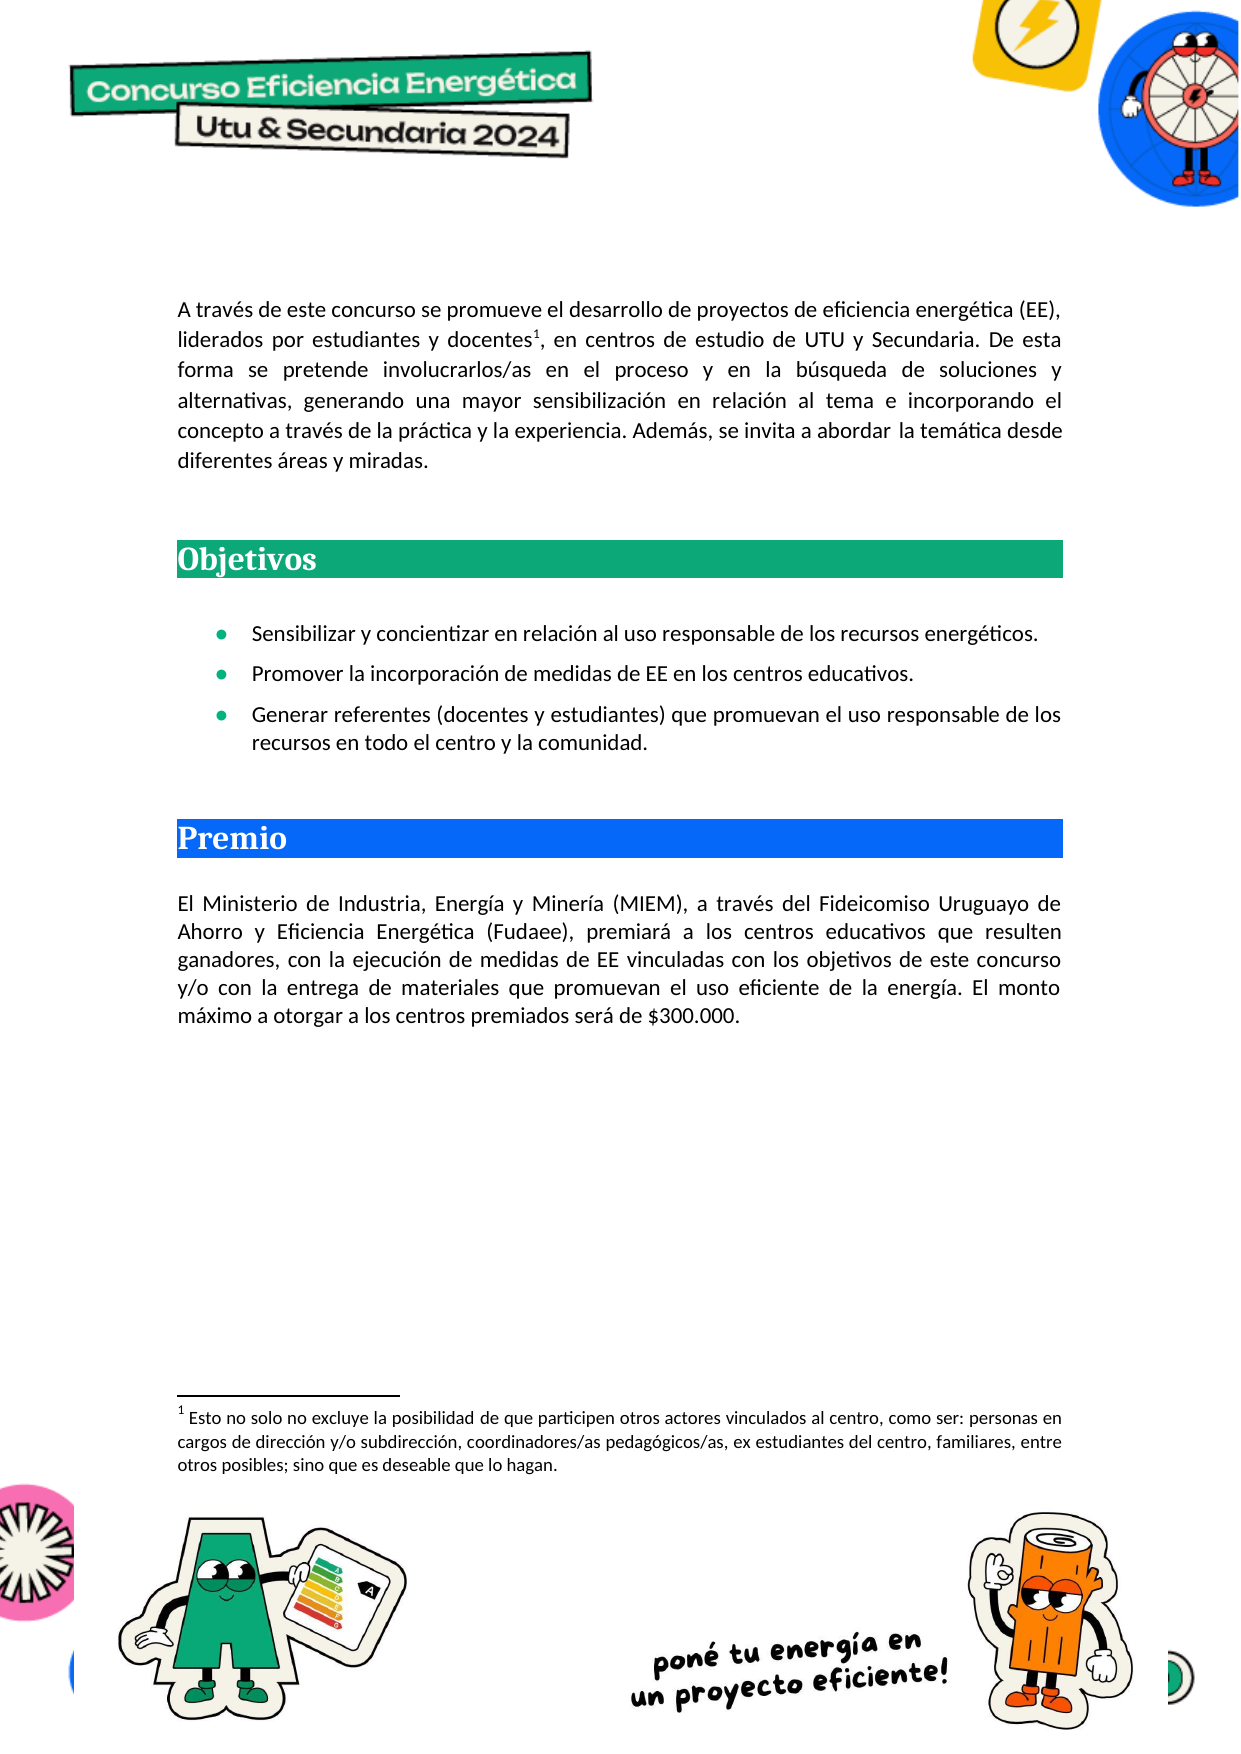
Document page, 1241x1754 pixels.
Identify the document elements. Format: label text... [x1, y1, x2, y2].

text Objetivos [177, 540, 1063, 578]
text Premio [177, 819, 1063, 858]
text El Ministerio de Industria, Energía y Minería (MIEM), a través del Fideicomiso Uruguayo de Ahorro y Eficiencia Energética (Fudaee), premiará a los centros educativos que resulten ganadores, con la ejecución de medidas de EE vinculadas con los objetivos de este concurso y/o con la entrega de materiales que promuevan el uso eficiente de la energía. El monto máximo a otorgar a los centros premiados será de $300.000. [177, 889, 1063, 1029]
list Promover la incorporación de medidas de EE en los centros educativos. [214, 659, 1063, 687]
list Generar referentes (docentes y estudiantes) que promuevan el uso responsable de los recursos en todo el centro y la comunidad. [214, 700, 1063, 756]
list Sensibilizar y concientizar en relación al uso responsable de los recursos energéticos. [214, 619, 1063, 647]
picture [0, 0, 1239, 1753]
text A través de este concurso se promueve el desarrollo de proyectos de eficiencia energética (EE), liderados por estudiantes y docentes, en centros de estudio de UTU y Secundaria. De esta forma se pretende involucrarlos/as en el proceso y en la búsqueda de soluciones y alternativas, generando una mayor sensibilización en relación al tema e incorporando el concepto a través de la práctica y la experiencia. Además, se invita a abordar la temática desde diferentes áreas y miradas. [177, 295, 1063, 474]
